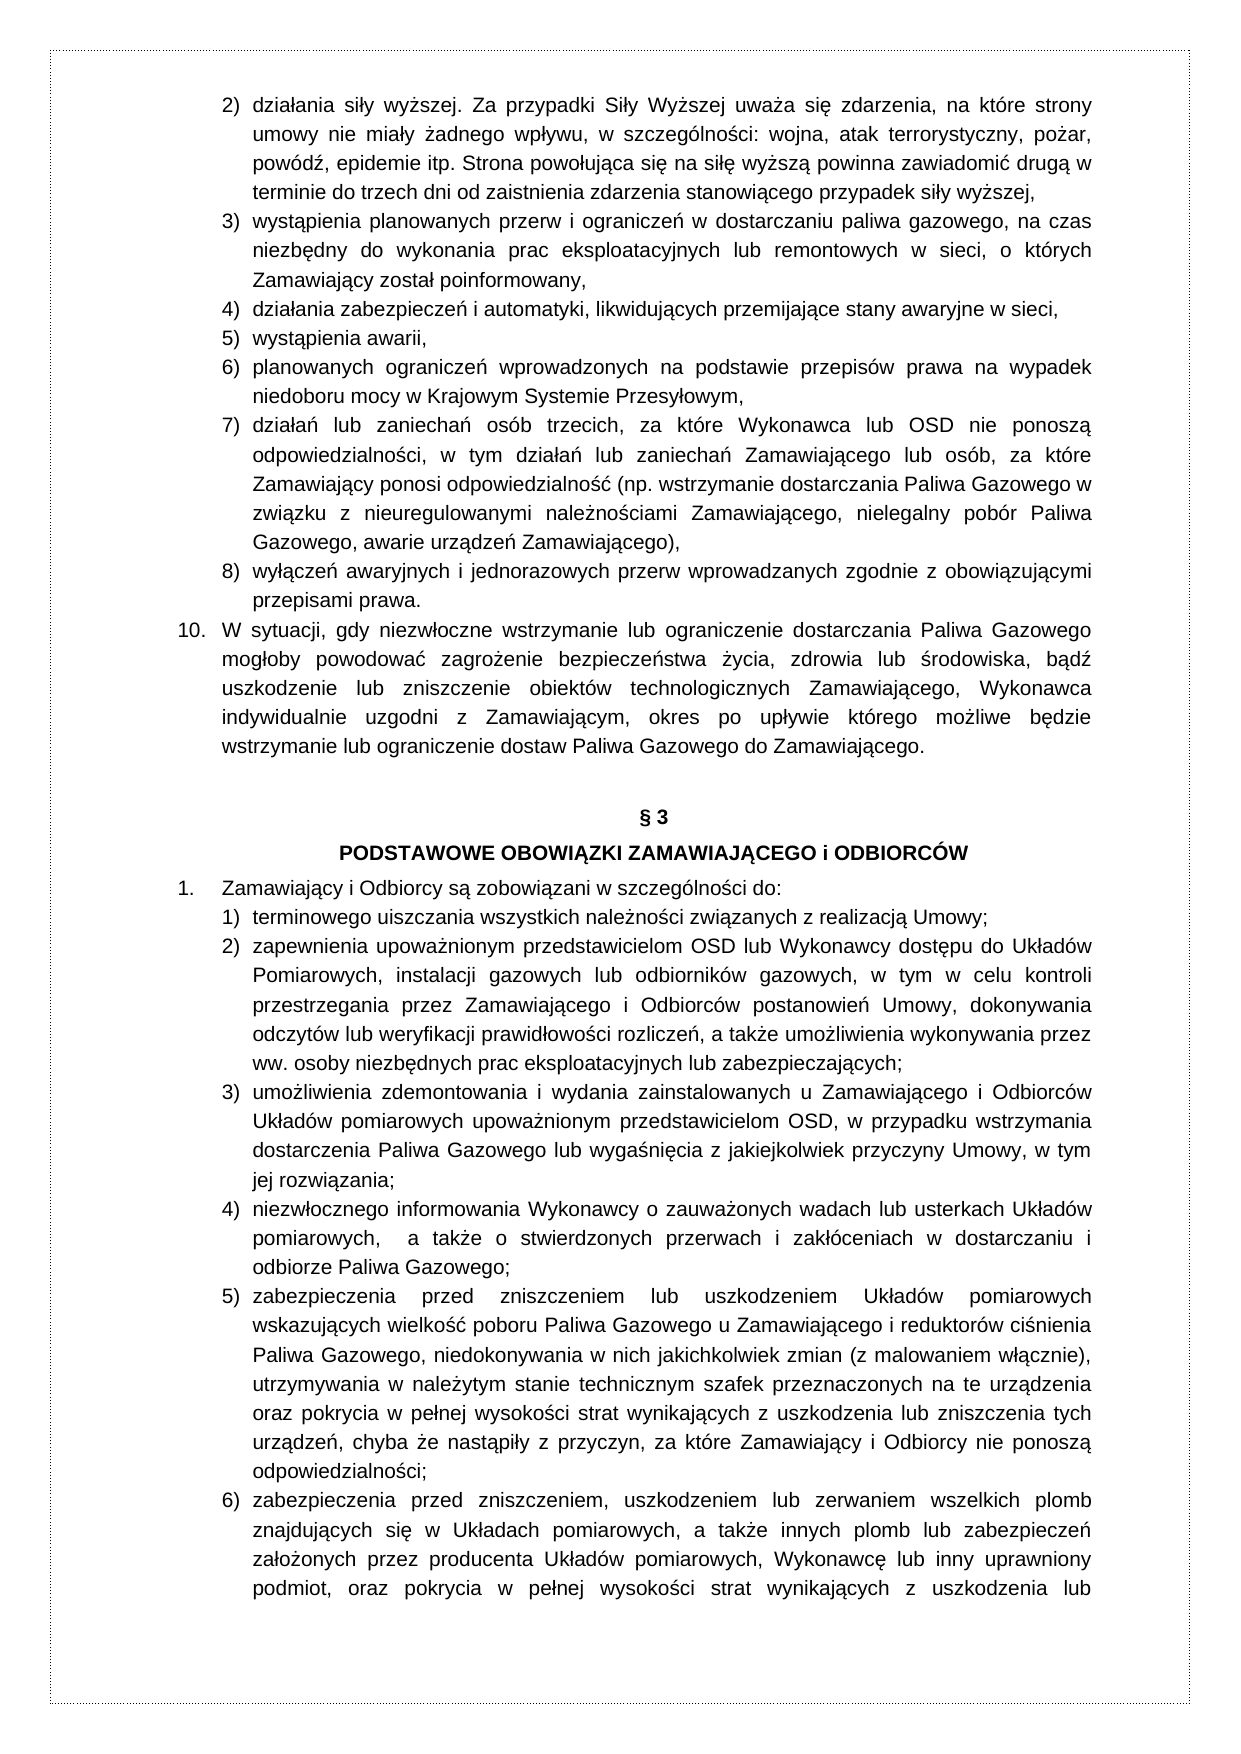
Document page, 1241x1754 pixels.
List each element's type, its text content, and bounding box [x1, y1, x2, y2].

list wyłączeń awaryjnych i jednorazowych przerw wprowadzanych zgodnie z obowiązującymi przepisami prawa. [222, 555, 1093, 614]
list wystąpienia planowanych przerw i ograniczeń w dostarczaniu paliwa gazowego, na czas niezbędny do wykonania prac eksploatacyjnych lub remontowych w sieci, o których Zamawiający został poinformowany, [222, 205, 1093, 293]
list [222, 1484, 1093, 1601]
list zabezpieczenia przed zniszczeniem lub uszkodzeniem Układów pomiarowych wskazujących wielkość poboru Paliwa Gazowego u Zamawiającego i reduktorów ciśnienia Paliwa Gazowego, niedokonywania w nich jakichkolwiek zmian (z malowaniem włącznie), utrzymywania w należytym stanie technicznym szafek przeznaczonych na te urządzenia oraz pokrycia w pełnej wysokości strat wynikających z uszkodzenia lub zniszczenia tych urządzeń, chyba że nastąpiły z przyczyn, za które Zamawiający i Odbiorcy nie ponoszą odpowiedzialności; [222, 1280, 1093, 1484]
text § 3 [215, 801, 1093, 830]
list wystąpienia awarii, [222, 322, 1093, 351]
list działań lub zaniechań osób trzecich, za które Wykonawca lub OSD nie ponoszą odpowiedzialności, w tym działań lub zaniechań Zamawiającego lub osób, za które Zamawiający ponosi odpowiedzialność (np. wstrzymanie dostarczania Paliwa Gazowego w związku z nieuregulowanymi należnościami Zamawiającego, nielegalny pobór Paliwa Gazowego, awarie urządzeń Zamawiającego), [222, 409, 1093, 555]
list W sytuacji, gdy niezwłoczne wstrzymanie lub ograniczenie dostarczania Paliwa Gazowego mogłoby powodować zagrożenie bezpieczeństwa życia, zdrowia lub środowiska, bądź uszkodzenie lub zniszczenie obiektów technologicznych Zamawiającego, Wykonawca indywidualnie uzgodni z Zamawiającym, okres po upływie którego możliwe będzie wstrzymanie lub ograniczenie dostaw Paliwa Gazowego do Zamawiającego. [177, 614, 1093, 759]
text PODSTAWOWE OBOWIĄZKI ZAMAWIAJĄCEGO i ODBIORCÓW [215, 837, 1093, 866]
list zapewnienia upoważnionym przedstawicielom OSD lub Wykonawcy dostępu do Układów Pomiarowych, instalacji gazowych lub odbiorników gazowych, w tym w celu kontroli przestrzegania przez Zamawiającego i Odbiorców postanowień Umowy, dokonywania odczytów lub weryfikacji prawidłowości rozliczeń, a także umożliwienia wykonywania przez ww. osoby niezbędnych prac eksploatacyjnych lub zabezpieczających; [222, 930, 1093, 1076]
list planowanych ograniczeń wprowadzonych na podstawie przepisów prawa na wypadek niedoboru mocy w Krajowym Systemie Przesyłowym, [222, 351, 1093, 409]
list niezwłocznego informowania Wykonawcy o zauważonych wadach lub usterkach Układów pomiarowych, a także o stwierdzonych przerwach i zakłóceniach w dostarczaniu i odbiorze Paliwa Gazowego; [222, 1193, 1093, 1280]
list terminowego uiszczania wszystkich należności związanych z realizacją Umowy; [222, 901, 1093, 930]
list działania zabezpieczeń i automatyki, likwidujących przemijające stany awaryjne w sieci, [222, 293, 1093, 322]
list działania siły wyższej. Za przypadki Siły Wyższej uważa się zdarzenia, na które strony umowy nie miały żadnego wpływu, w szczególności: wojna, atak terrorystyczny, pożar, powódź, epidemie itp. Strona powołująca się na siłę wyższą powinna zawiadomić drugą w terminie do trzech dni od zaistnienia zdarzenia stanowiącego przypadek siły wyższej, [222, 89, 1093, 205]
list umożliwienia zdemontowania i wydania zainstalowanych u Zamawiającego i Odbiorców Układów pomiarowych upoważnionym przedstawicielom OSD, w przypadku wstrzymania dostarczenia Paliwa Gazowego lub wygaśnięcia z jakiejkolwiek przyczyny Umowy, w tym jej rozwiązania; [222, 1076, 1093, 1193]
list Zamawiający i Odbiorcy są zobowiązani w szczególności do: [177, 872, 1093, 901]
